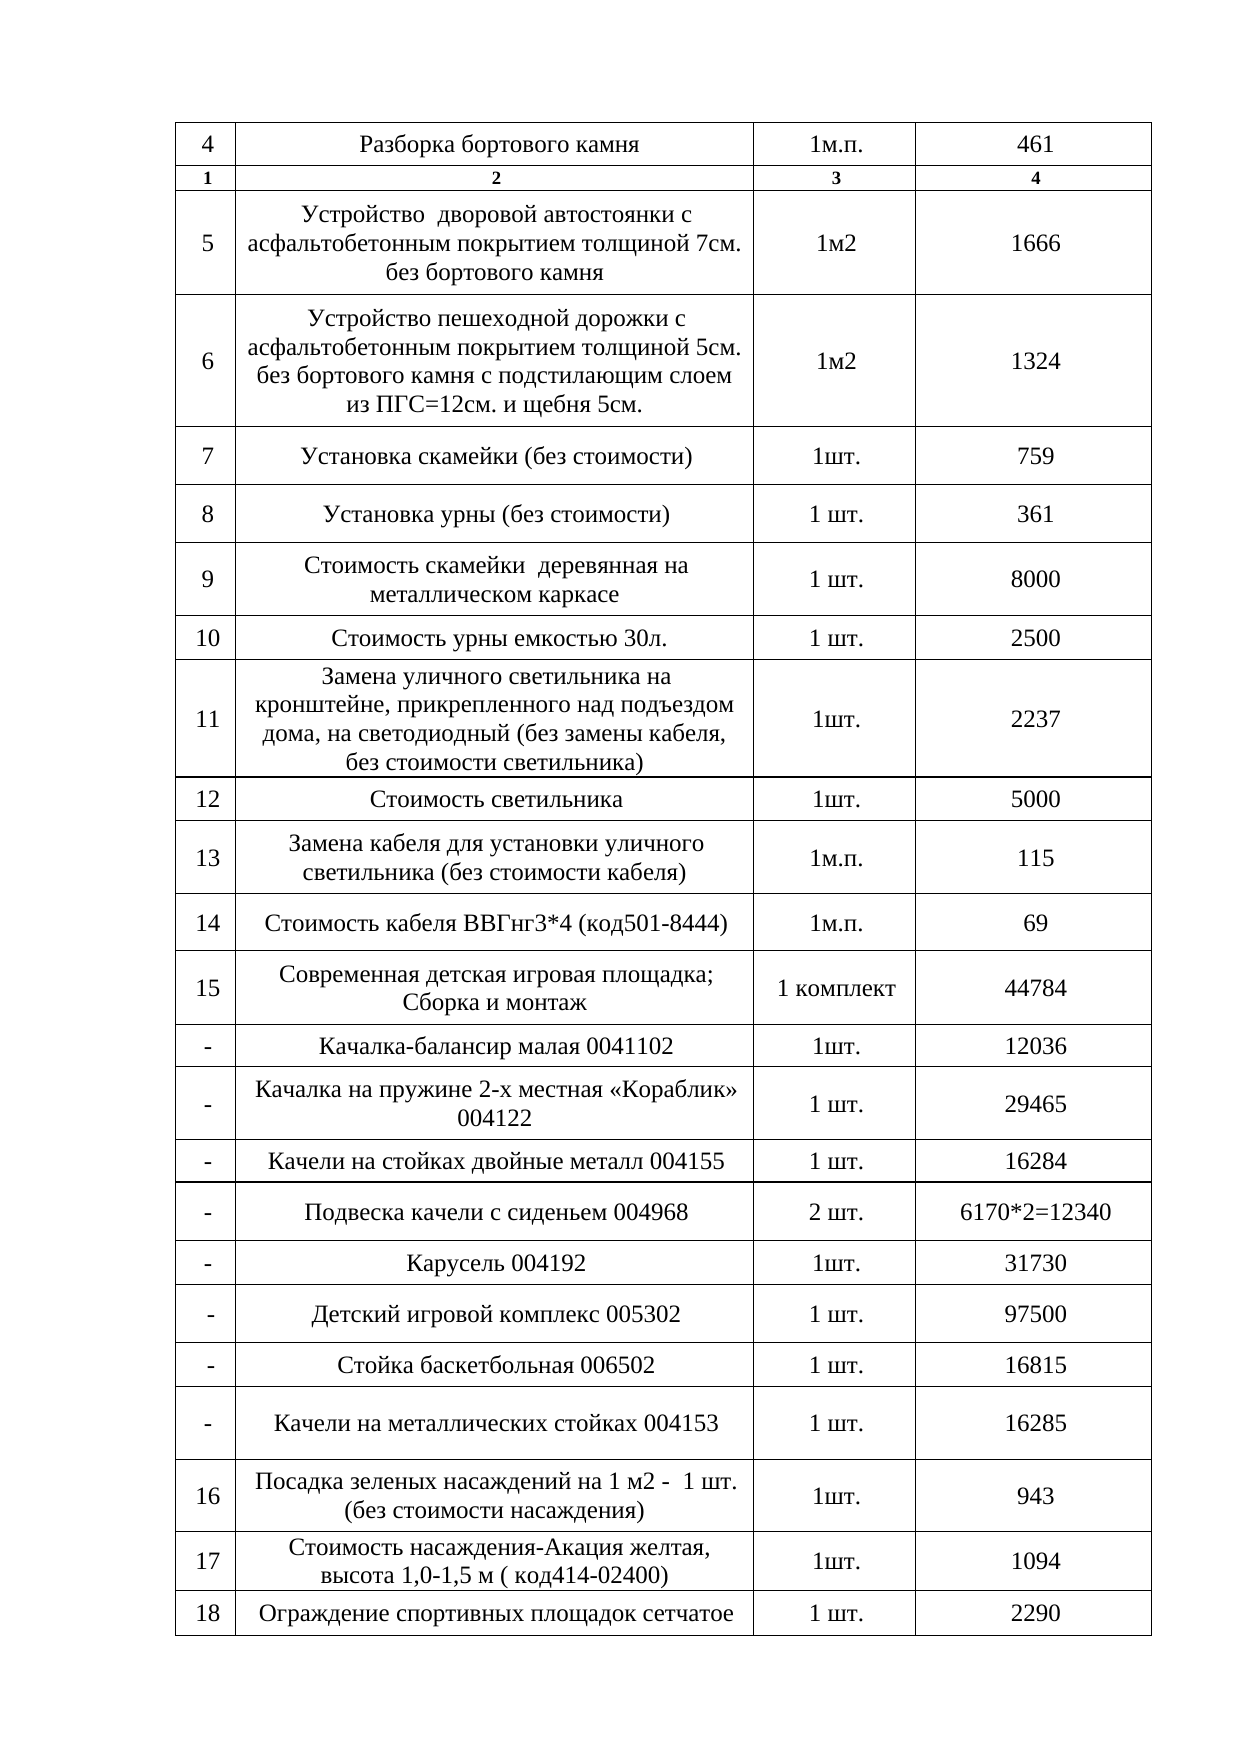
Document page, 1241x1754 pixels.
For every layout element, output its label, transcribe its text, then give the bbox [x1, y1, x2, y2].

table_cell 44784 [916, 951, 1151, 1024]
table_cell 1шт. [754, 660, 915, 776]
table_cell 16815 [916, 1343, 1151, 1386]
table_cell 1м.п. [754, 821, 915, 893]
table_cell 759 [916, 427, 1151, 484]
table_cell 16 [176, 1460, 235, 1531]
table_cell 29465 [916, 1067, 1151, 1139]
table_cell 8000 [916, 543, 1151, 615]
table_cell 11 [176, 660, 235, 776]
table_cell 1шт. [754, 1460, 915, 1531]
table_cell 1 шт. [754, 1591, 915, 1635]
table_cell 16285 [916, 1387, 1151, 1458]
table_cell - [176, 1183, 235, 1239]
table_cell 1 шт. [754, 1140, 915, 1181]
table_cell Установка скамейки (без стоимости) [236, 427, 753, 484]
table_cell 2290 [916, 1591, 1151, 1635]
table_cell - [176, 1241, 235, 1283]
table_cell 1шт. [754, 1241, 915, 1283]
table_cell Качалка-балансир малая 0041102 [236, 1025, 753, 1066]
table_cell 7 [176, 427, 235, 484]
table_cell 12036 [916, 1025, 1151, 1066]
table_cell 361 [916, 485, 1151, 542]
table_cell 1 шт. [754, 1285, 915, 1342]
table_cell 1324 [916, 295, 1151, 426]
table_cell Качалка на пружине 2-х местная «Кораблик» 004122 [236, 1067, 753, 1139]
table_cell 1шт. [754, 427, 915, 484]
table_cell 5000 [916, 778, 1151, 820]
table_cell 2 [236, 166, 753, 190]
table_cell 1 шт. [754, 1343, 915, 1386]
table_cell 1м2 [754, 191, 915, 293]
table_cell 115 [916, 821, 1151, 893]
table_cell 1шт. [754, 1025, 915, 1066]
table_cell 1 шт. [754, 1067, 915, 1139]
table_cell 69 [916, 894, 1151, 950]
table_cell 15 [176, 951, 235, 1024]
table_cell 1шт. [754, 778, 915, 820]
table_cell 2 шт. [754, 1183, 915, 1239]
table_cell Стоимость насаждения-Акация желтая, высота 1,0-1,5 м ( код414-02400) [236, 1532, 753, 1589]
table_cell - [176, 1285, 235, 1342]
table_cell 4 [916, 166, 1151, 190]
table_cell Детский игровой комплекс 005302 [236, 1285, 753, 1342]
table_cell Качели на стойках двойные металл 004155 [236, 1140, 753, 1181]
table_cell 3 [754, 166, 915, 190]
table_cell 8 [176, 485, 235, 542]
table_cell 943 [916, 1460, 1151, 1531]
table_cell 16284 [916, 1140, 1151, 1181]
table_cell 461 [916, 123, 1151, 165]
table_cell 2237 [916, 660, 1151, 776]
table_cell 97500 [916, 1285, 1151, 1342]
table_cell Посадка зеленых насаждений на 1 м2 - 1 шт. (без стоимости насаждения) [236, 1460, 753, 1531]
table_cell Стоимость урны емкостью 30л. [236, 616, 753, 659]
table_cell 13 [176, 821, 235, 893]
table_cell 6170*2=12340 [916, 1183, 1151, 1239]
table_cell Установка урны (без стоимости) [236, 485, 753, 542]
table_cell 18 [176, 1591, 235, 1635]
table_cell 31730 [916, 1241, 1151, 1283]
table_cell 1 шт. [754, 1387, 915, 1458]
table_cell 5 [176, 191, 235, 293]
table_cell 9 [176, 543, 235, 615]
table_cell Подвеска качели с сиденьем 004968 [236, 1183, 753, 1239]
table_cell Современная детская игровая площадка; Сборка и монтаж [236, 951, 753, 1024]
table_cell 1м2 [754, 295, 915, 426]
table_cell Устройство дворовой автостоянки с асфальтобетонным покрытием толщиной 7см. без бортового камня [236, 191, 753, 293]
table_cell 4 [176, 123, 235, 165]
table_cell 1м.п. [754, 123, 915, 165]
table_cell 6 [176, 295, 235, 426]
table_cell Разборка бортового камня [236, 123, 753, 165]
table_cell - [176, 1343, 235, 1386]
table_cell 14 [176, 894, 235, 950]
table_cell 1 шт. [754, 485, 915, 542]
table_cell Замена кабеля для установки уличного светильника (без стоимости кабеля) [236, 821, 753, 893]
table_cell 1 [176, 166, 235, 190]
table_cell 2500 [916, 616, 1151, 659]
table_cell Устройство пешеходной дорожки с асфальтобетонным покрытием толщиной 5см. без бортового камня с подстилающим слоем из ПГС=12см. и щебня 5см. [236, 295, 753, 426]
table_cell 1м.п. [754, 894, 915, 950]
table_cell 1 шт. [754, 543, 915, 615]
table_cell 1шт. [754, 1532, 915, 1589]
table_cell Стоимость кабеля ВВГнг3*4 (код501-8444) [236, 894, 753, 950]
table_cell Стоимость светильника [236, 778, 753, 820]
table_cell 1666 [916, 191, 1151, 293]
table_cell 17 [176, 1532, 235, 1589]
table_cell - [176, 1025, 235, 1066]
table_cell - [176, 1067, 235, 1139]
table_cell 1 шт. [754, 616, 915, 659]
table_cell 12 [176, 778, 235, 820]
table_cell Замена уличного светильника на кронштейне, прикрепленного над подъездом дома, на светодиодный (без замены кабеля, без стоимости светильника) [236, 660, 753, 776]
table_cell Карусель 004192 [236, 1241, 753, 1283]
table_cell 10 [176, 616, 235, 659]
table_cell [236, 1591, 753, 1635]
table_cell - [176, 1140, 235, 1181]
table_cell Стойка баскетбольная 006502 [236, 1343, 753, 1386]
table_cell Стоимость скамейки деревянная на металлическом каркасе [236, 543, 753, 615]
table_cell 1094 [916, 1532, 1151, 1589]
table_cell - [176, 1387, 235, 1458]
table_cell Качели на металлических стойках 004153 [236, 1387, 753, 1458]
table_cell 1 комплект [754, 951, 915, 1024]
